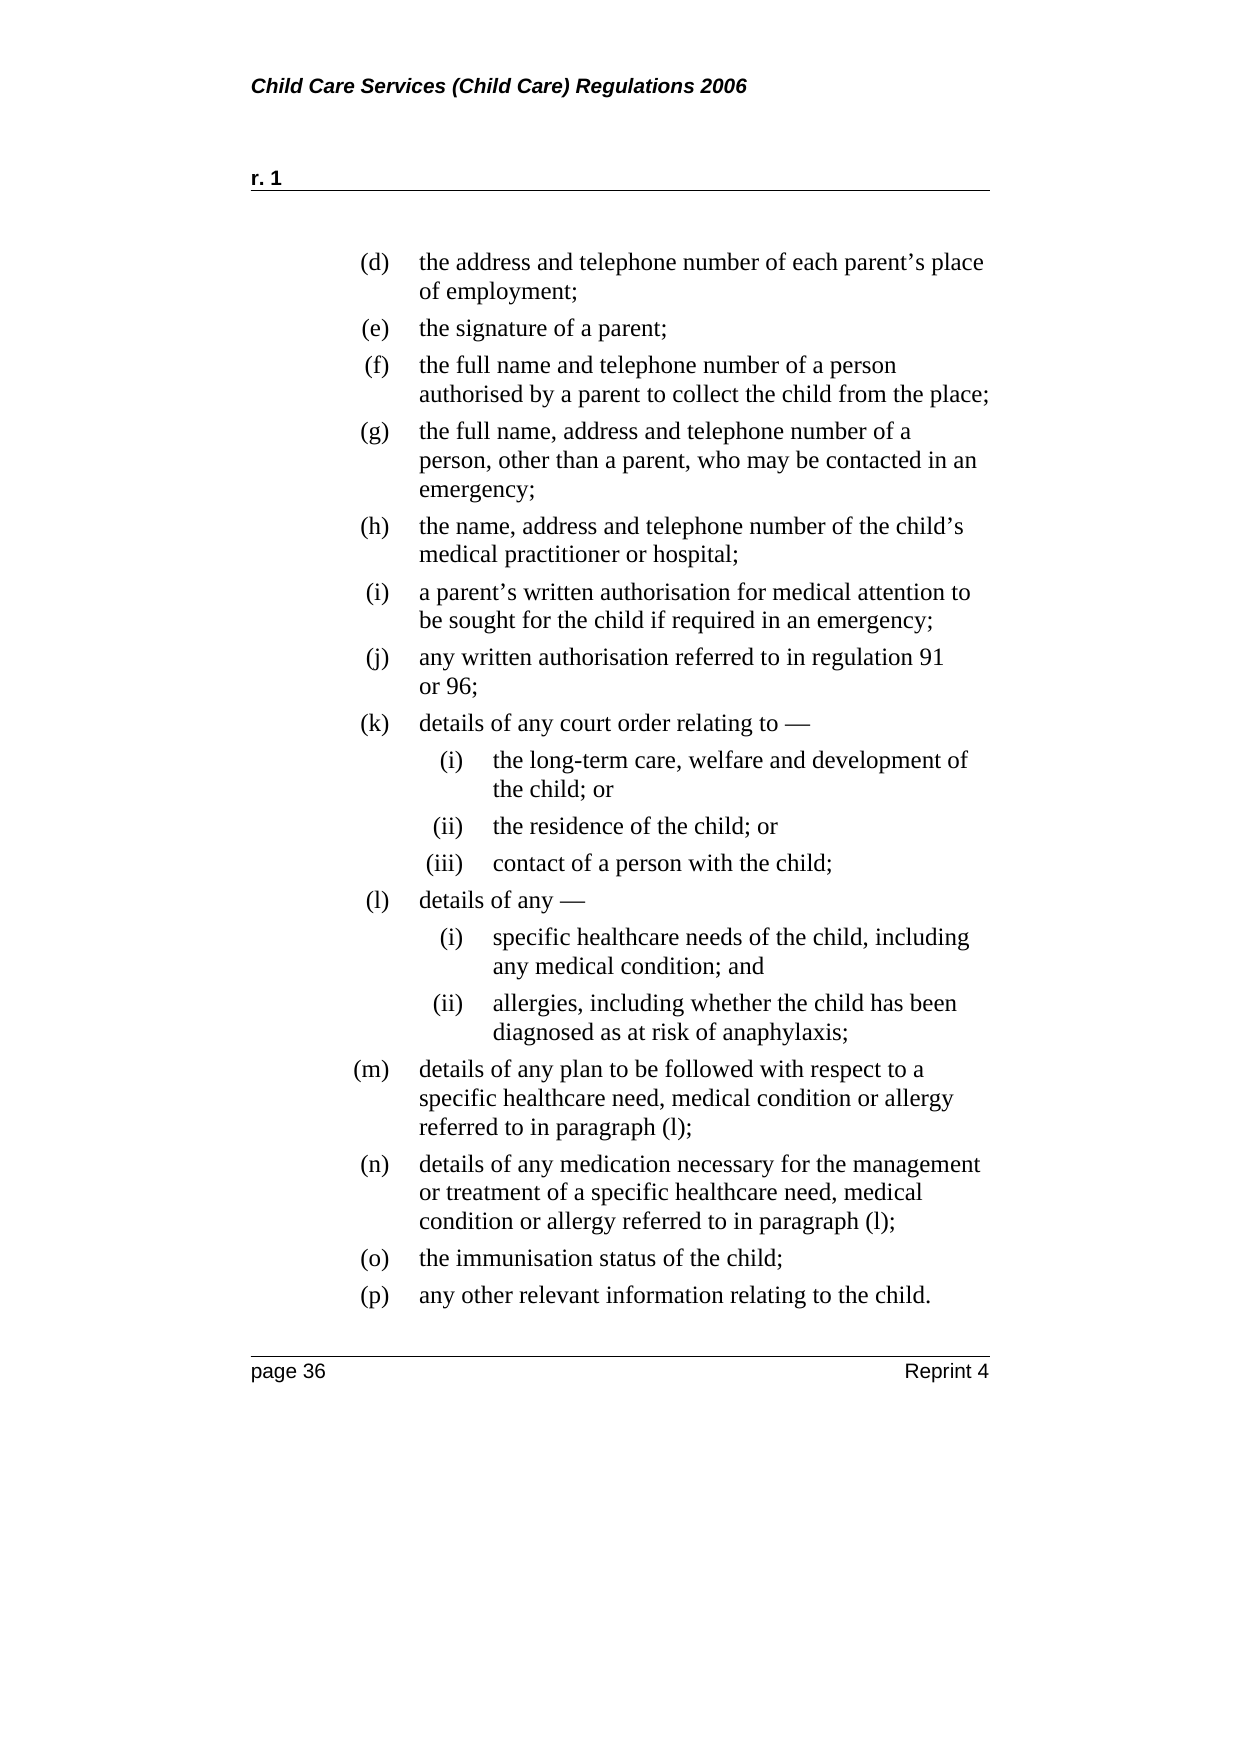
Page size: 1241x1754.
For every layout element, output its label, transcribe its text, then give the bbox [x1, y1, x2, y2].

text (f) the full name and telephone number of a person authorised by a parent to collect the child from the place; [251, 350, 990, 408]
text (iii) contact of a person with the child; [251, 848, 990, 877]
text (o) the immunisation status of the child; [251, 1243, 990, 1272]
text (i) a parent’s written authorisation for medical attention to be sought for the child if required in an emergency; [251, 577, 990, 634]
text (d) the address and telephone number of each parent’s place of employment; [251, 247, 990, 305]
text (ii) the residence of the child; or [251, 811, 990, 840]
text (i) the long-term care, welfare and development of the child; or [251, 745, 990, 803]
text (l) details of any — [251, 885, 990, 914]
text (k) details of any court order relating to — [251, 708, 990, 737]
text (g) the full name, address and telephone number of a person, other than a parent, who may be contacted in an emergency; [251, 416, 990, 502]
text (n) details of any medication necessary for the management or treatment of a specific healthcare need, medical condition or allergy referred to in paragraph (l); [251, 1149, 990, 1235]
text (i) specific healthcare needs of the child, including any medical condition; and [251, 922, 990, 980]
text (j) any written authorisation referred to in regulation 91 or 96; [251, 642, 990, 700]
text (h) the name, address and telephone number of the child’s medical practitioner or hospital; [251, 511, 990, 568]
text (p) any other relevant information relating to the child. [251, 1280, 990, 1309]
text (m) details of any plan to be followed with respect to a specific healthcare need, medical condition or allergy referred to in paragraph (l); [251, 1054, 990, 1140]
text (e) the signature of a parent; [251, 313, 990, 342]
text (ii) allergies, including whether the child has been diagnosed as at risk of anaphylaxis; [251, 988, 990, 1046]
